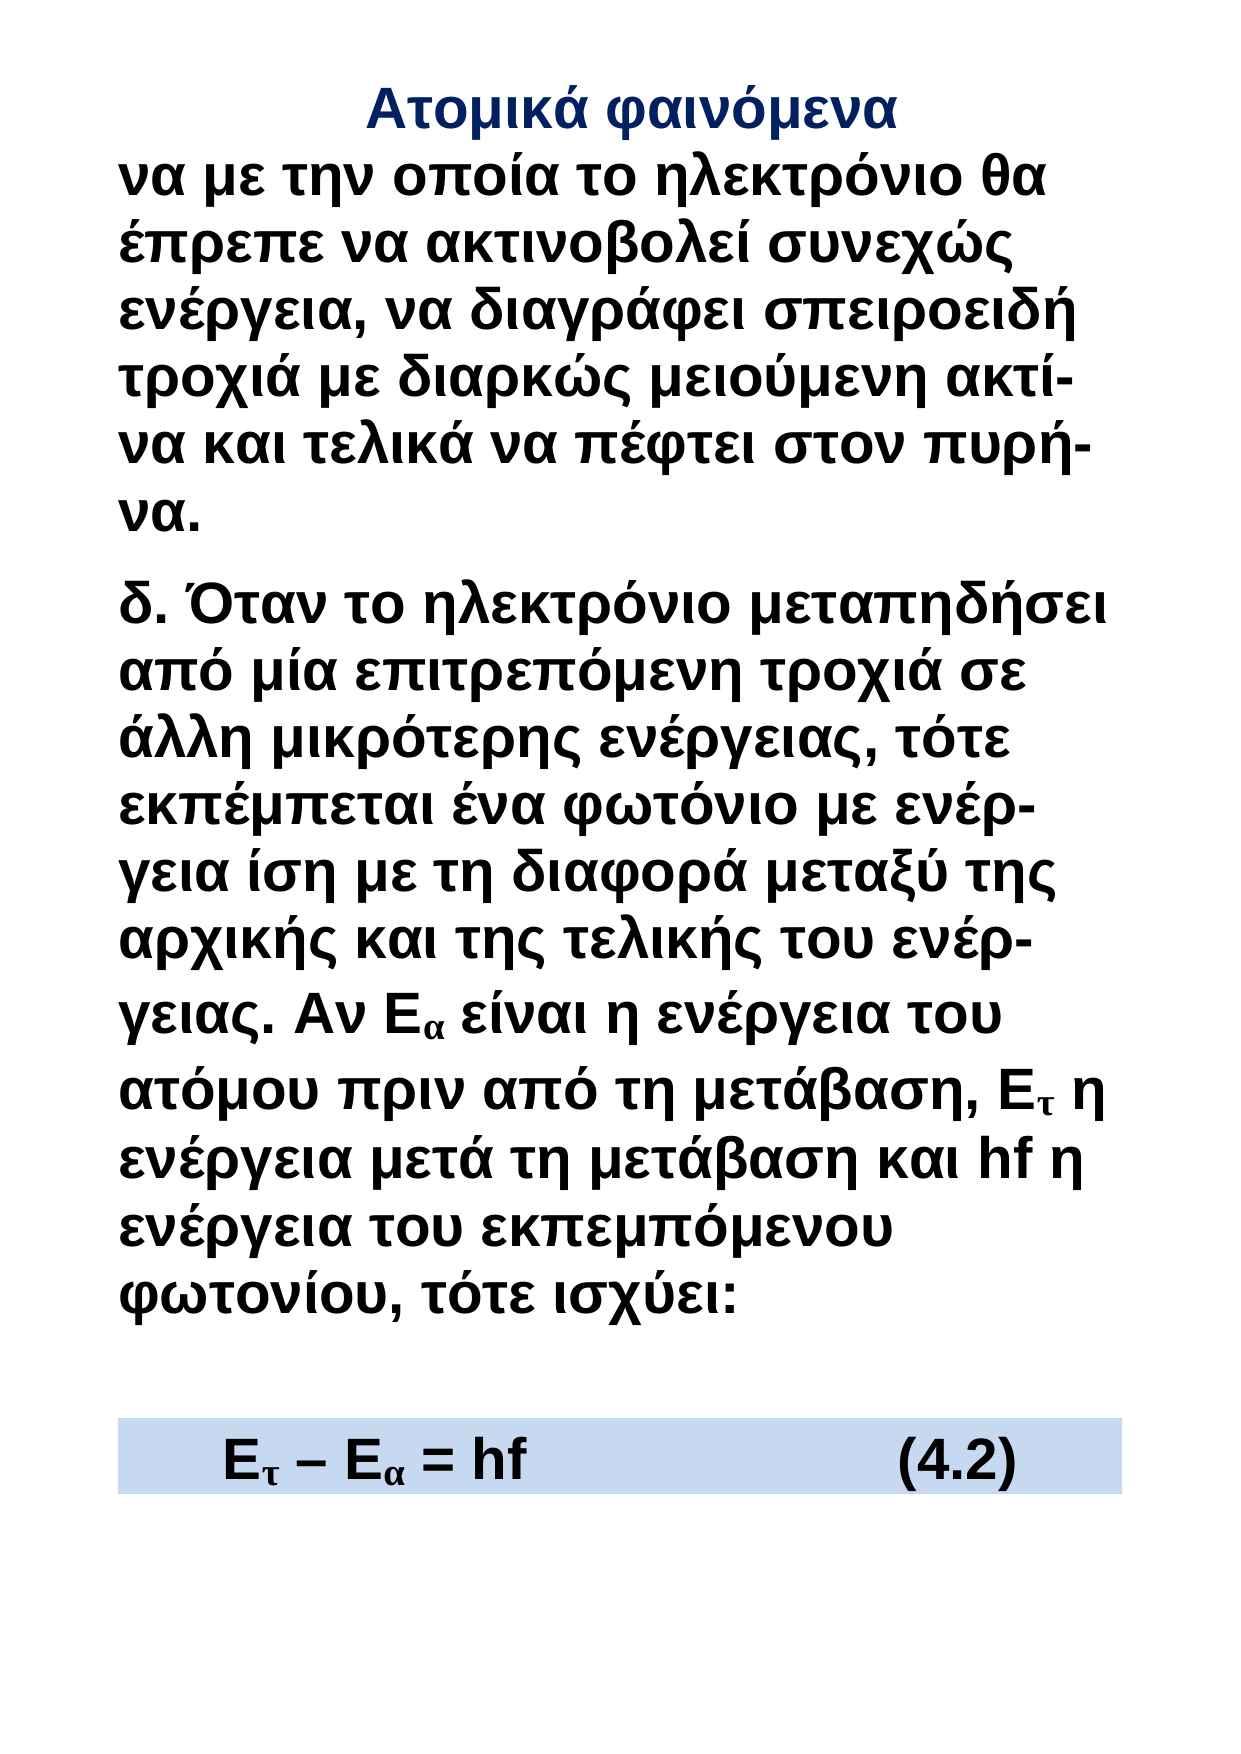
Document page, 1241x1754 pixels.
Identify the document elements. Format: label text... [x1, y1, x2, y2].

text δ. Όταν το ηλεκτρόνιο μεταπηδήσει από μία επιτρεπόμενη τροχιά σε άλλη μικρότερης ενέργειας, τότε εκπέμπεται ένα φωτόνιο με ενέρ-γεια ίση με τη διαφορά μεταξύ της αρχικής και της τελικής του ενέρ-γειας. Αν Εα είναι η ενέργεια του ατόμου πριν από τη μετάβαση, Ετ η ενέργεια μετά τη μετάβαση και hf η ενέργεια του εκπεμπόμενου φωτονίου, τότε ισχύει: [118, 568, 1122, 1326]
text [118, 141, 1122, 543]
text Eτ – Eα = hf (4.2) [118, 1418, 1122, 1494]
